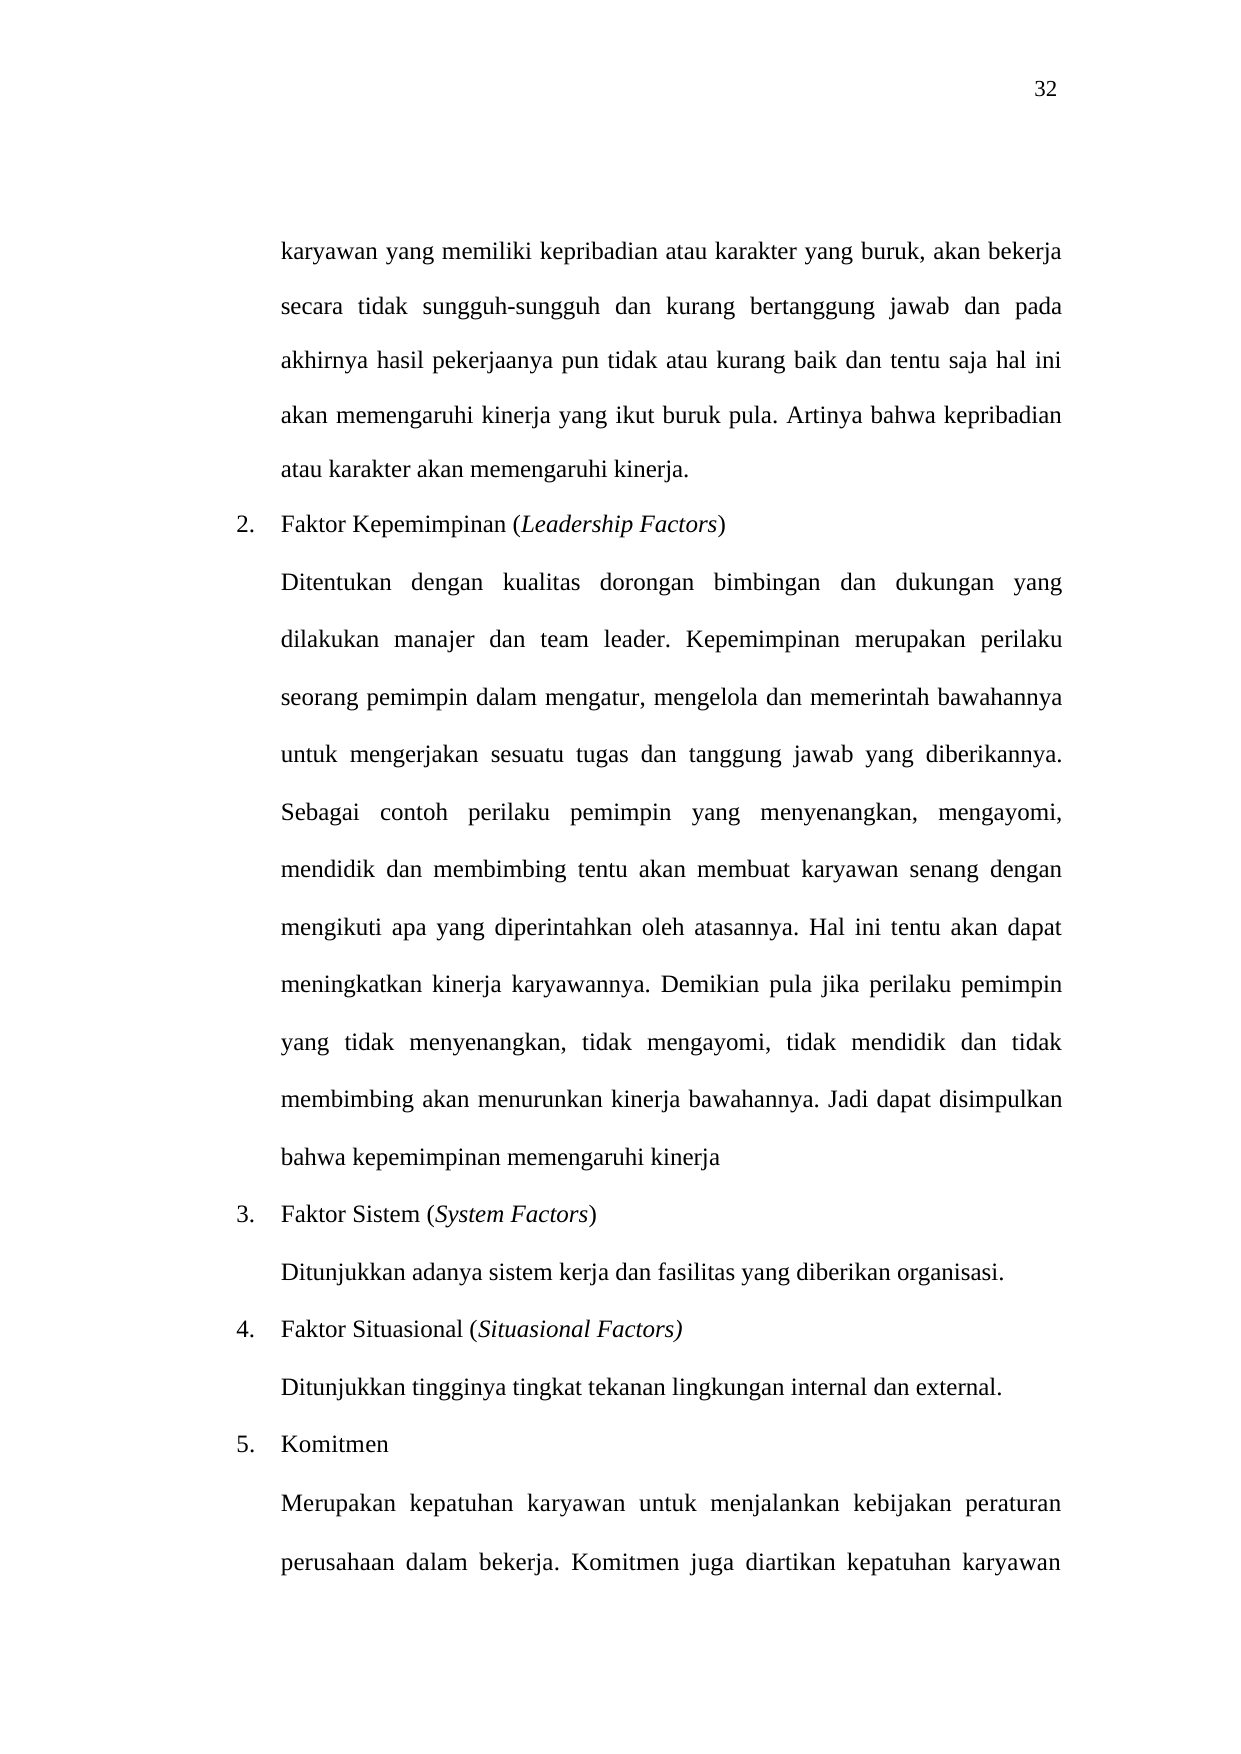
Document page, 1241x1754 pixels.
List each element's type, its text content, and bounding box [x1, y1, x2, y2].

text Ditunjukkan adanya sistem kerja dan fasilitas yang diberikan organisasi. [281, 1257, 1063, 1285]
list Faktor Sistem (System Factors) [236, 1199, 1063, 1228]
list Faktor Kepemimpinan (Leadership Factors) [236, 509, 1063, 538]
text Ditunjukkan tingginya tingkat tekanan lingkungan internal dan external. [281, 1372, 1063, 1400]
list Faktor Situasional (Situasional Factors) [236, 1314, 1063, 1343]
list Komitmen [236, 1429, 1063, 1458]
text Ditentukan dengan kualitas dorongan bimbingan dan dukungan yang dilakukan manajer dan team leader. Kepemimpinan merupakan perilaku seorang pemimpin dalam mengatur, mengelola dan memerintah bawahannya untuk mengerjakan sesuatu tugas dan tanggung jawab yang diberikannya. Sebagai contoh perilaku pemimpin yang menyenangkan, mengayomi, mendidik dan membimbing tentu akan membuat karyawan senang dengan mengikuti apa yang diperintahkan oleh atasannya. Hal ini tentu akan dapat meningkatkan kinerja karyawannya. Demikian pula jika perilaku pemimpin yang tidak menyenangkan, tidak mengayomi, tidak mendidik dan tidak membimbing akan menurunkan kinerja bawahannya. Jadi dapat disimpulkan bahwa kepemimpinan memengaruhi kinerja [281, 567, 1063, 1170]
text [281, 236, 1063, 483]
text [281, 1488, 1063, 1576]
